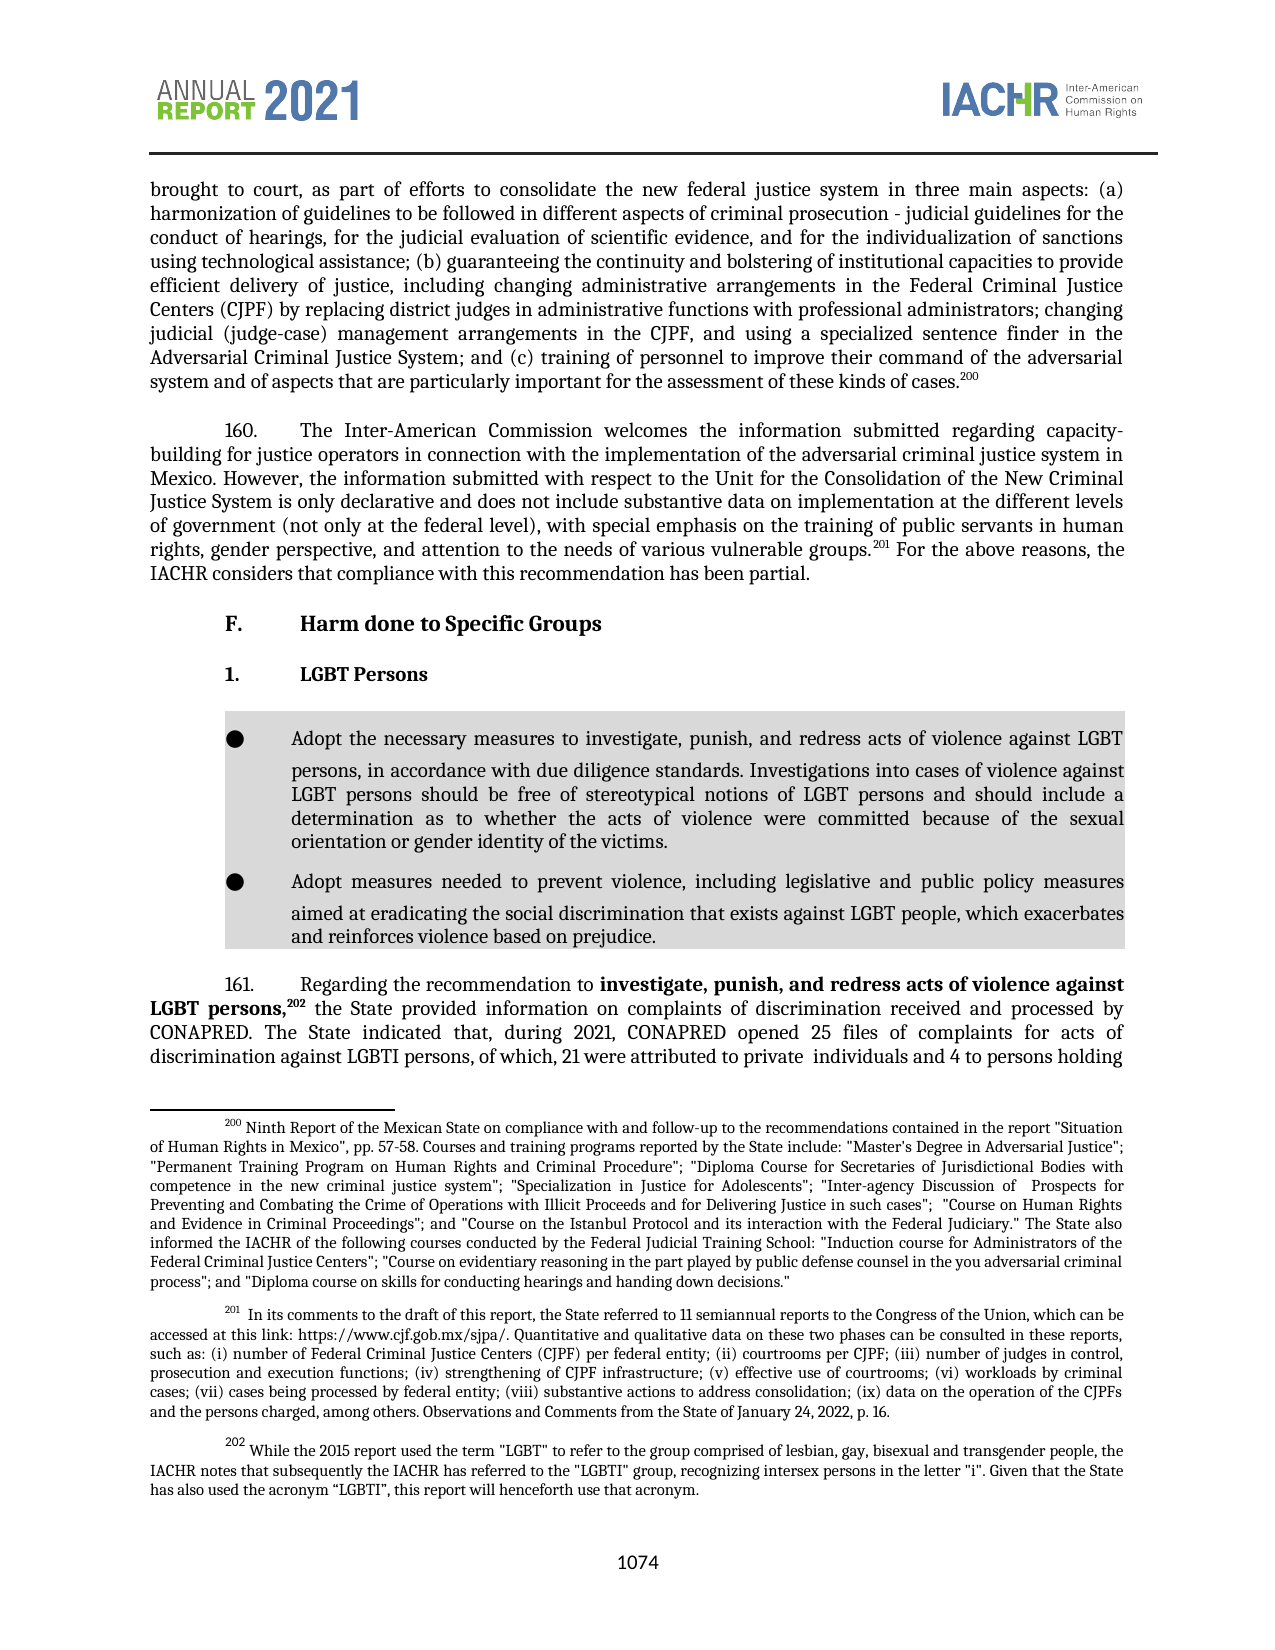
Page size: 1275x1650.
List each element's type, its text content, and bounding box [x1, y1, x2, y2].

list Adopt the necessary measures to investigate, punish, and redress acts of violence against LGBT persons, in accordance with due diligence standards. Investigations into cases of violence against LGBT persons should be free of stereotypical notions of LGBT persons and should include a determination as to whether the acts of violence were committed because of the sexual orientation or gender identity of the victims. [225, 711, 1125, 854]
picture [935, 74, 1159, 126]
list Adopt measures needed to prevent violence, including legislative and public policy measures aimed at eradicating the social discrimination that exists against LGBT people, which exacerbates and reinforces violence based on prejudice. [225, 854, 1125, 949]
list The Inter-American Commission welcomes the information submitted regarding capacity-building for justice operators in connection with the implementation of the adversarial criminal justice system in Mexico. However, the information submitted with respect to the Unit for the Consolidation of the New Criminal Justice System is only declarative and does not include substantive data on implementation at the different levels of government (not only at the federal level), with special emphasis on the training of public servants in human rights, gender perspective, and attention to the needs of various vulnerable groups. For the above reasons, the IACHR considers that compliance with this recommendation has been partial. [150, 418, 1125, 586]
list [150, 178, 1125, 393]
subtitle Harm done to Specific Groups [225, 611, 1125, 637]
picture [150, 75, 367, 125]
list Regarding the recommendation to investigate, punish, and redress acts of violence against LGBT persons, the State provided information on complaints of discrimination received and processed by CONAPRED. The State indicated that, during 2021, CONAPRED opened 25 files of complaints for acts of discrimination against LGBTI persons, of which, 21 were attributed to private individuals and 4 to persons holding public office. The CNDH reported conducting various activities to disseminate the National Protocol of Action for personnel of the country's law enforcement agencies in cases involving sexual orientation or gender identity. [150, 973, 1125, 1069]
subtitle LGBT Persons [225, 662, 1125, 686]
